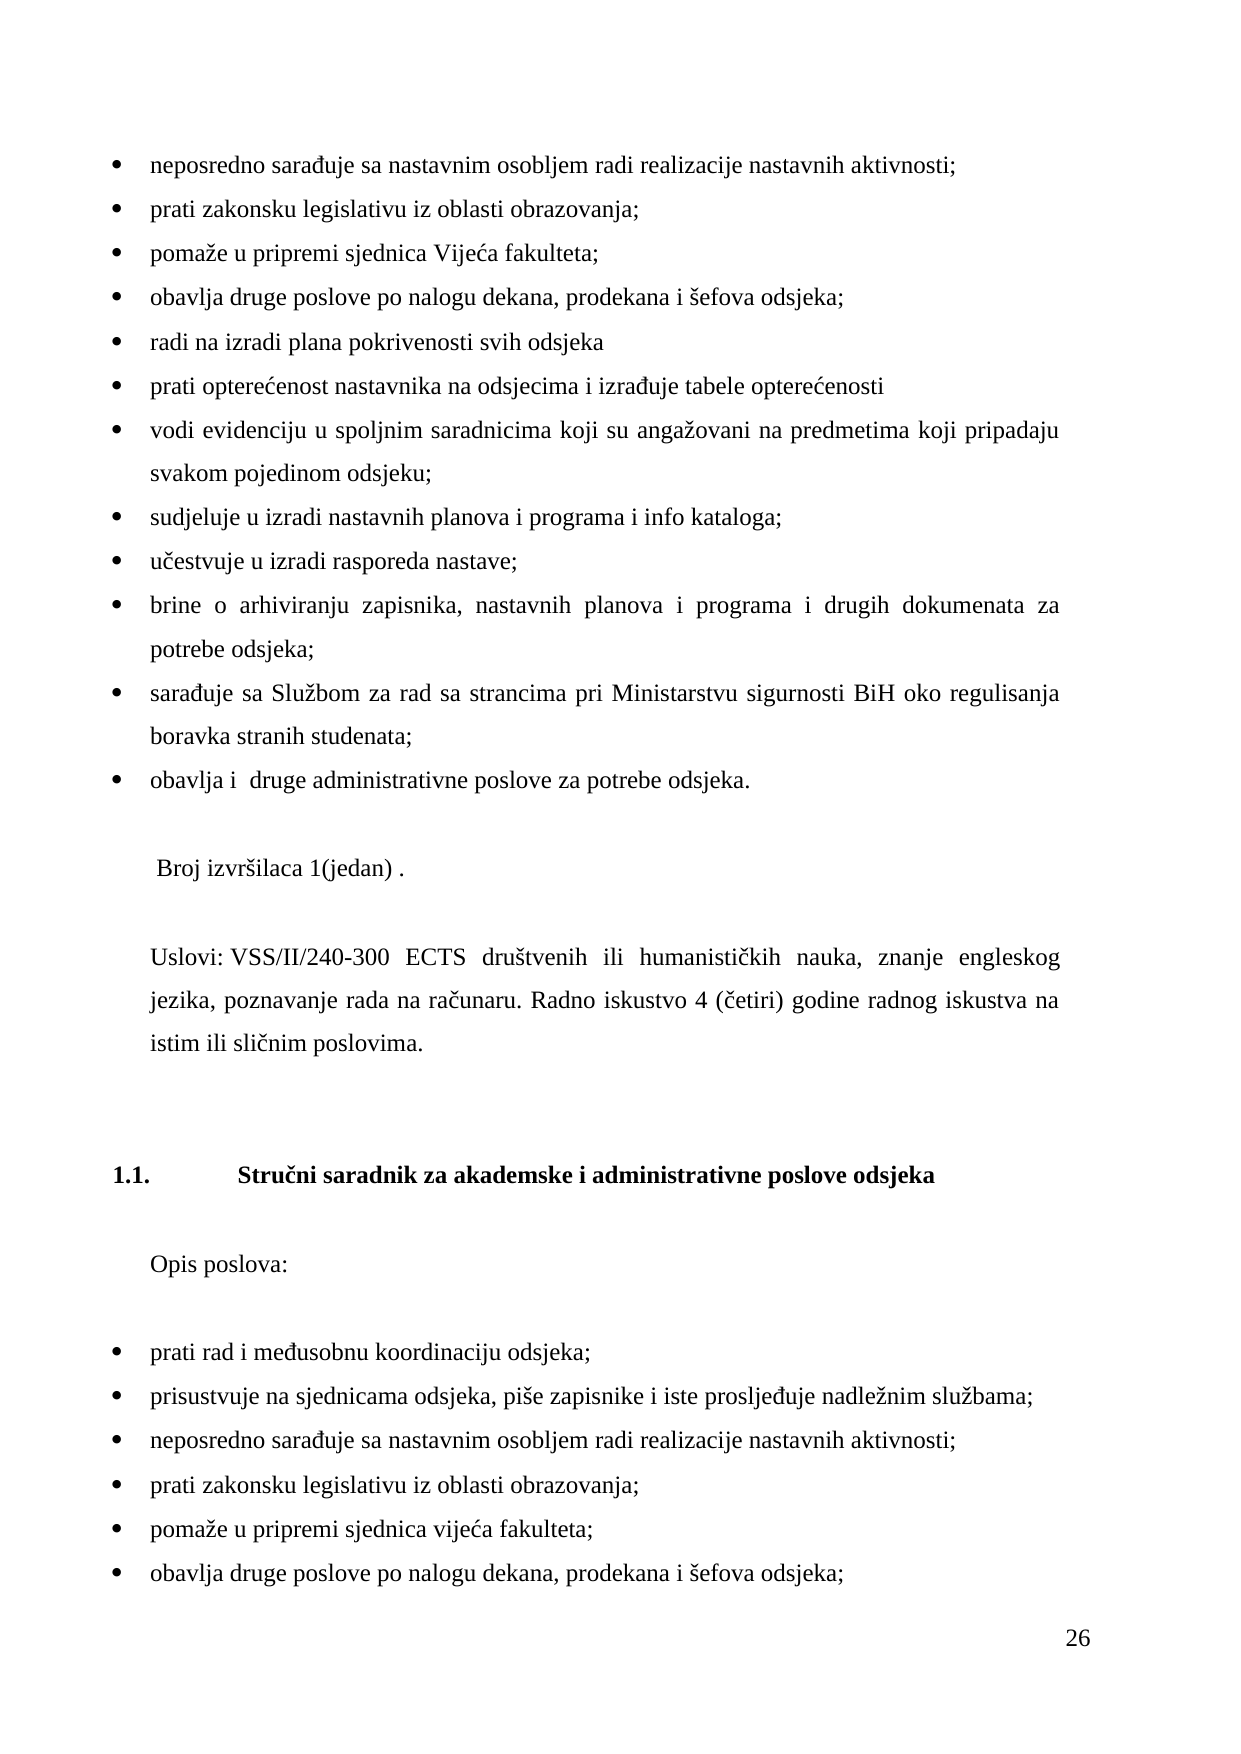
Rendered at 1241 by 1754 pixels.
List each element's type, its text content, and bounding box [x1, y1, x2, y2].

list obavlja druge poslove po nalogu dekana, prodekana i šefova odsjeka; [112, 282, 1061, 311]
list obavlja druge poslove po nalogu dekana, prodekana i šefova odsjeka; [112, 1558, 1061, 1587]
list Stručni saradnik za akademske i administrativne poslove odsjeka [112, 1161, 1061, 1189]
list prati opterećenost nastavnika na odsjecima i izrađuje tabele opterećenosti [112, 371, 1061, 399]
list prisustvuje na sjednicama odsjeka, piše zapisnike i iste prosljeđuje nadležnim službama; [112, 1381, 1061, 1410]
list prati zakonsku legislativu iz oblasti obrazovanja; [112, 1470, 1061, 1498]
list vodi evidenciju u spoljnim saradnicima koji su angažovani na predmetima koji pripadaju svakom pojedinom odsjeku; [112, 415, 1061, 487]
list sudjeluje u izradi nastavnih planova i programa i info kataloga; [112, 502, 1061, 531]
list neposredno sarađuje sa nastavnim osobljem radi realizacije nastavnih aktivnosti; [112, 150, 1061, 179]
text Opis poslova: [150, 1249, 1061, 1278]
list pomaže u pripremi sjednica vijeća fakulteta; [112, 1514, 1061, 1543]
text Uslovi: VSS/II/240-300 ECTS društvenih ili humanističkih nauka, znanje engleskog jezika, poznavanje rada na računaru. Radno iskustvo 4 (četiri) godine radnog iskustva na istim ili sličnim poslovima. [150, 942, 1061, 1057]
list pomaže u pripremi sjednica Vijeća fakulteta; [112, 238, 1061, 267]
list prati zakonsku legislativu iz oblasti obrazovanja; [112, 194, 1061, 223]
list učestvuje u izradi rasporeda nastave; [112, 546, 1061, 575]
text Broj izvršilaca 1(jedan) . [150, 853, 1061, 882]
list brine o arhiviranju zapisnika, nastavnih planova i programa i drugih dokumenata za potrebe odsjeka; [112, 591, 1061, 662]
list neposredno sarađuje sa nastavnim osobljem radi realizacije nastavnih aktivnosti; [112, 1426, 1061, 1454]
list sarađuje sa Službom za rad sa strancima pri Ministarstvu sigurnosti BiH oko regulisanja boravka stranih studenata; [112, 678, 1061, 750]
list prati rad i međusobnu koordinaciju odsjeka; [112, 1337, 1061, 1366]
list obavlja i druge administrativne poslove za potrebe odsjeka. [112, 765, 1061, 794]
list radi na izradi plana pokrivenosti svih odsjeka [112, 327, 1061, 355]
